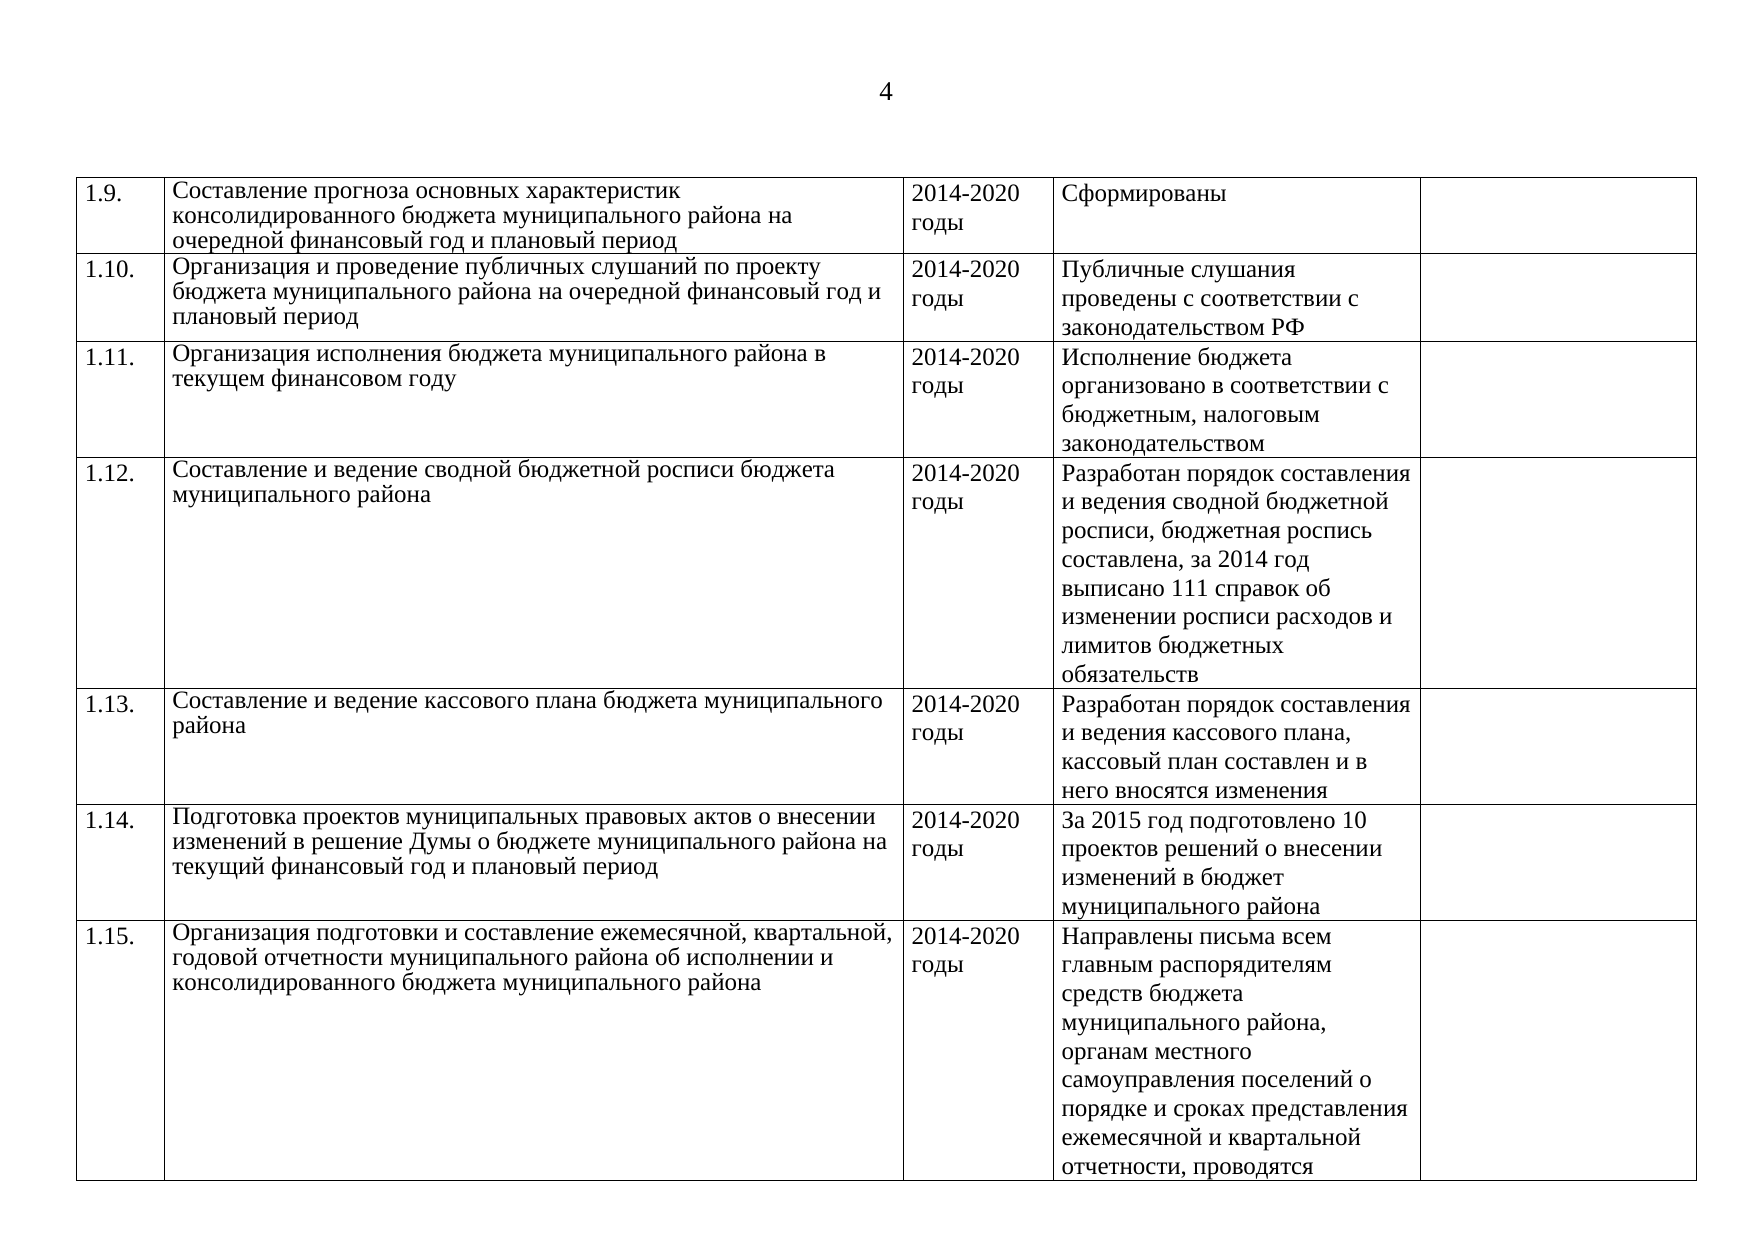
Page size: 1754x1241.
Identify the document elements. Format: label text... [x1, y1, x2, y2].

table_cell 2014-2020 годы [904, 458, 1053, 688]
table_cell 1.12. [77, 458, 164, 688]
table_cell Организация исполнения бюджета муниципального района в текущем финансовом году [165, 342, 903, 457]
table_cell 1.10. [77, 254, 164, 341]
table_cell [1421, 458, 1696, 688]
table_cell Организация и проведение публичных слушаний по проекту бюджета муниципального района на очередной финансовый год и плановый период [165, 254, 903, 341]
table_cell [1421, 689, 1696, 804]
table_cell Составление прогноза основных характеристик консолидированного бюджета муниципального района на очередной финансовый год и плановый период [165, 178, 903, 253]
table_cell Исполнение бюджета организовано в соответствии с бюджетным, налоговым законодательством [1054, 342, 1420, 457]
table_cell Публичные слушания проведены с соответствии с законодательством РФ [1054, 254, 1420, 341]
table_cell 1.9. [77, 178, 164, 253]
table_cell 1.14. [77, 805, 164, 920]
table_cell Сформированы [1054, 178, 1420, 253]
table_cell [165, 921, 903, 1179]
table_cell [1421, 805, 1696, 920]
table_cell [1421, 342, 1696, 457]
table_cell Подготовка проектов муниципальных правовых актов о внесении изменений в решение Думы о бюджете муниципального района на текущий финансовый год и плановый период [165, 805, 903, 920]
table_cell Разработан порядок составления и ведения сводной бюджетной росписи, бюджетная роспись составлена, за 2014 год выписано 111 справок об изменении росписи расходов и лимитов бюджетных обязательств [1054, 458, 1420, 688]
table_cell Составление и ведение кассового плана бюджета муниципального района [165, 689, 903, 804]
table_cell 1.11. [77, 342, 164, 457]
table_cell Разработан порядок составления и ведения кассового плана, кассовый план составлен и в него вносятся изменения [1054, 689, 1420, 804]
table_cell 2014-2020 годы [904, 178, 1053, 253]
table_cell [1421, 254, 1696, 341]
table_cell 2014-2020 годы [904, 342, 1053, 457]
table_cell 2014-2020 годы [904, 689, 1053, 804]
table_cell Составление и ведение сводной бюджетной росписи бюджета муниципального района [165, 458, 903, 688]
table_cell [1421, 178, 1696, 253]
table_cell [1421, 921, 1696, 1179]
table_cell За 2015 год подготовлено 10 проектов решений о внесении изменений в бюджет муниципального района [1054, 805, 1420, 920]
table_cell 1.15. [77, 921, 164, 1179]
table_cell 2014-2020 годы [904, 254, 1053, 341]
table_cell 2014-2020 годы [904, 805, 1053, 920]
table_cell 1.13. [77, 689, 164, 804]
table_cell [1054, 921, 1420, 1179]
table_cell 2014-2020 годы [904, 921, 1053, 1179]
